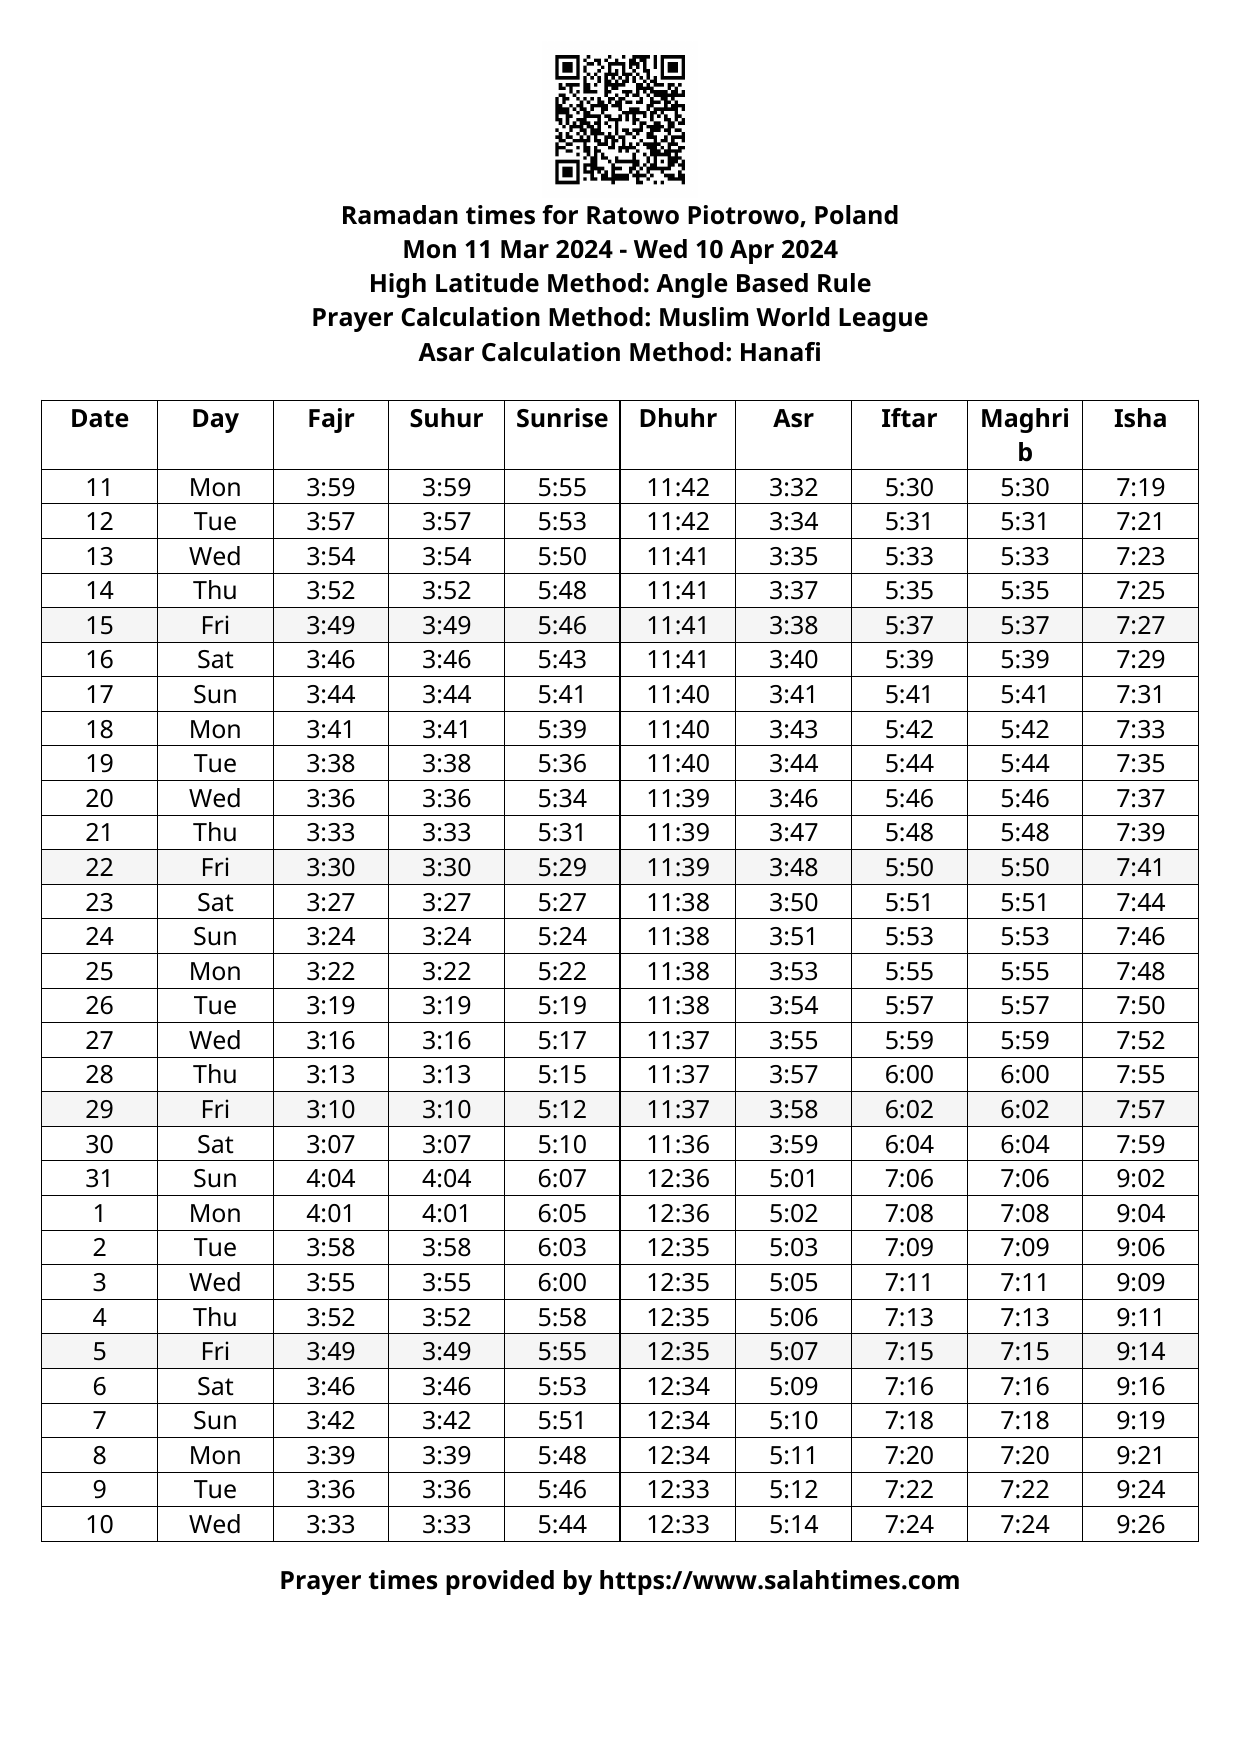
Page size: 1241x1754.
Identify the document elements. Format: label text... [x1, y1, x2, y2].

table_cell 3:46 [736, 781, 851, 814]
table_cell 3:33 [389, 816, 504, 849]
table_cell 5:15 [505, 1058, 619, 1091]
table_cell 12 [42, 504, 157, 538]
table_cell Sat [158, 1369, 273, 1402]
table_cell 3:57 [389, 504, 504, 538]
table_cell 5:51 [852, 885, 967, 918]
table_cell 11:38 [621, 885, 735, 918]
table_cell 6:03 [505, 1231, 619, 1264]
table_header Dhuhr [621, 401, 735, 469]
table_cell 3:19 [274, 989, 388, 1022]
table_cell Wed [158, 781, 273, 814]
table_cell 9:21 [1083, 1438, 1198, 1472]
table_cell 11:40 [621, 712, 735, 745]
table_cell 5:57 [852, 989, 967, 1022]
table_cell 5:31 [852, 504, 967, 538]
table_cell 3:10 [389, 1092, 504, 1126]
table_cell 3:33 [274, 1507, 388, 1541]
table_cell 5:35 [968, 574, 1082, 607]
table_cell 7:57 [1083, 1092, 1198, 1126]
table_cell 3:34 [736, 504, 851, 538]
table_cell 9:02 [1083, 1161, 1198, 1195]
table_cell 3:32 [736, 470, 851, 503]
table_cell 3:55 [736, 1023, 851, 1057]
table_cell 3:30 [274, 850, 388, 884]
table_cell 7:52 [1083, 1023, 1198, 1057]
table_cell 12:34 [621, 1369, 735, 1402]
table_cell Sun [158, 919, 273, 953]
table_cell 3:57 [736, 1058, 851, 1091]
table_cell 3:46 [389, 643, 504, 676]
table_cell 5:59 [852, 1023, 967, 1057]
table_cell 5:35 [852, 574, 967, 607]
table_cell 5:46 [852, 781, 967, 814]
table_cell 12:35 [621, 1231, 735, 1264]
table_cell 3:13 [274, 1058, 388, 1091]
table_cell 3:52 [274, 574, 388, 607]
table_cell 5:14 [736, 1507, 851, 1541]
table_cell 1 [42, 1196, 157, 1229]
table_cell 3:13 [389, 1058, 504, 1091]
table_cell 5:57 [968, 989, 1082, 1022]
table_cell 12:34 [621, 1438, 735, 1472]
table_cell 11:41 [621, 574, 735, 607]
table_header Isha [1083, 401, 1198, 469]
table_cell 5:51 [505, 1404, 619, 1437]
table_cell 11:37 [621, 1023, 735, 1057]
table_cell 5:39 [968, 643, 1082, 676]
table_cell 11:38 [621, 989, 735, 1022]
table_cell 5:53 [505, 1369, 619, 1402]
table_cell 6:00 [505, 1265, 619, 1299]
table_cell 3:24 [274, 919, 388, 953]
table_cell 7:29 [1083, 643, 1198, 676]
table_cell 5:37 [852, 608, 967, 642]
table_cell 9:06 [1083, 1231, 1198, 1264]
table_cell Tue [158, 1231, 273, 1264]
table_header Fajr [274, 401, 388, 469]
table_cell 3:58 [389, 1231, 504, 1264]
table_cell 7:48 [1083, 954, 1198, 987]
table_cell 5:39 [852, 643, 967, 676]
table_cell 3:49 [389, 1334, 504, 1368]
text Ramadan times for Ratowo Piotrowo, Poland [42, 198, 1198, 232]
table_cell 6:04 [968, 1127, 1082, 1160]
table_cell 7:09 [968, 1231, 1082, 1264]
table_cell 7:25 [1083, 574, 1198, 607]
table_cell 5:42 [968, 712, 1082, 745]
table_cell 5:41 [852, 677, 967, 711]
table_cell Mon [158, 1438, 273, 1472]
table_cell 7:13 [852, 1300, 967, 1333]
table_cell 3:07 [274, 1127, 388, 1160]
table_cell Mon [158, 470, 273, 503]
table_cell 7:08 [968, 1196, 1082, 1229]
table_cell 12:34 [621, 1404, 735, 1437]
table_cell Wed [158, 1265, 273, 1299]
table_cell 5:50 [968, 850, 1082, 884]
table_cell 10 [42, 1507, 157, 1541]
picture [542, 41, 699, 198]
table_cell 5:55 [505, 470, 619, 503]
table_cell 3:54 [389, 539, 504, 572]
table_cell 12:36 [621, 1161, 735, 1195]
table_cell 9:19 [1083, 1404, 1198, 1437]
table_header Iftar [852, 401, 967, 469]
table_cell 4:04 [389, 1161, 504, 1195]
table_cell 5:58 [505, 1300, 619, 1333]
table_cell 7:09 [852, 1231, 967, 1264]
table_cell 3:50 [736, 885, 851, 918]
table_cell Mon [158, 712, 273, 745]
table_cell Fri [158, 608, 273, 642]
table_cell 5:10 [736, 1404, 851, 1437]
table_cell 26 [42, 989, 157, 1022]
table_cell 5:51 [968, 885, 1082, 918]
table_cell 3:16 [274, 1023, 388, 1057]
table_cell 5:46 [968, 781, 1082, 814]
table_cell 7:21 [1083, 504, 1198, 538]
table_cell 3:39 [274, 1438, 388, 1472]
table_cell 7:35 [1083, 746, 1198, 780]
table_cell 18 [42, 712, 157, 745]
table_cell 11:41 [621, 608, 735, 642]
table_cell 11:38 [621, 919, 735, 953]
table_cell 3:44 [389, 677, 504, 711]
table_cell 3:44 [736, 746, 851, 780]
table_cell Tue [158, 989, 273, 1022]
table_cell 29 [42, 1092, 157, 1126]
table_cell 5:22 [505, 954, 619, 987]
table_cell 5:12 [736, 1473, 851, 1506]
table_cell 5:44 [852, 746, 967, 780]
table_cell 11:39 [621, 781, 735, 814]
table_header Asr [736, 401, 851, 469]
table_cell 9:14 [1083, 1334, 1198, 1368]
table_cell 3:36 [274, 781, 388, 814]
table_cell 9:11 [1083, 1300, 1198, 1333]
table_cell 5:31 [968, 504, 1082, 538]
table_cell 16 [42, 643, 157, 676]
table_cell Mon [158, 1196, 273, 1229]
table_cell 3:44 [274, 677, 388, 711]
table_cell 5:59 [968, 1023, 1082, 1057]
table_cell Sat [158, 1127, 273, 1160]
table_cell 5:53 [505, 504, 619, 538]
table_cell 3:43 [736, 712, 851, 745]
text Asar Calculation Method: Hanafi [42, 334, 1198, 368]
table_cell 5:30 [852, 470, 967, 503]
table_cell 3:35 [736, 539, 851, 572]
table_cell 4:01 [389, 1196, 504, 1229]
table_cell 4 [42, 1300, 157, 1333]
table_cell 7:24 [968, 1507, 1082, 1541]
table_cell 3:49 [389, 608, 504, 642]
table_cell 5:02 [736, 1196, 851, 1229]
table_cell 13 [42, 539, 157, 572]
table_cell 3:52 [274, 1300, 388, 1333]
table_cell 5:27 [505, 885, 619, 918]
table_cell 23 [42, 885, 157, 918]
table_cell 25 [42, 954, 157, 987]
table_cell Fri [158, 850, 273, 884]
table_cell 3:22 [389, 954, 504, 987]
table_cell 5:10 [505, 1127, 619, 1160]
table_cell 19 [42, 746, 157, 780]
table_cell 3:46 [389, 1369, 504, 1402]
table_cell 7:20 [968, 1438, 1082, 1472]
table_cell 7:18 [968, 1404, 1082, 1437]
table_cell 30 [42, 1127, 157, 1160]
table_cell 11:37 [621, 1058, 735, 1091]
table_cell 6:00 [852, 1058, 967, 1091]
table_cell 7 [42, 1404, 157, 1437]
table_cell 3:49 [274, 1334, 388, 1368]
table_cell 5:46 [505, 608, 619, 642]
table_cell 3:24 [389, 919, 504, 953]
table_cell 3:39 [389, 1438, 504, 1472]
table_cell 7:06 [852, 1161, 967, 1195]
table_cell 5:19 [505, 989, 619, 1022]
table_cell 12:35 [621, 1265, 735, 1299]
table_cell 7:16 [968, 1369, 1082, 1402]
table_cell 3:59 [736, 1127, 851, 1160]
table_cell 3:38 [274, 746, 388, 780]
table_header Day [158, 401, 273, 469]
table_cell 6:02 [852, 1092, 967, 1126]
table_cell 5:17 [505, 1023, 619, 1057]
table_cell 3:47 [736, 816, 851, 849]
table_cell 5:50 [505, 539, 619, 572]
table_cell 3:52 [389, 574, 504, 607]
table_cell 5:43 [505, 643, 619, 676]
table_cell 11:41 [621, 539, 735, 572]
table_cell 5:29 [505, 850, 619, 884]
table_cell 7:22 [968, 1473, 1082, 1506]
table_cell Tue [158, 746, 273, 780]
table_cell 7:31 [1083, 677, 1198, 711]
table_header Date [42, 401, 157, 469]
table_header Sunrise [505, 401, 619, 469]
table_cell 5:53 [968, 919, 1082, 953]
table_cell 9 [42, 1473, 157, 1506]
table_cell 5:53 [852, 919, 967, 953]
table_cell 7:46 [1083, 919, 1198, 953]
table_cell 12:33 [621, 1507, 735, 1541]
table_cell 5:48 [968, 816, 1082, 849]
table_cell 11:37 [621, 1092, 735, 1126]
table_cell 3 [42, 1265, 157, 1299]
table_cell 5:55 [852, 954, 967, 987]
table_cell 3:52 [389, 1300, 504, 1333]
table_cell 3:42 [274, 1404, 388, 1437]
table_cell 3:36 [274, 1473, 388, 1506]
table_cell 22 [42, 850, 157, 884]
table_cell 3:36 [389, 781, 504, 814]
table_cell 12:35 [621, 1300, 735, 1333]
table_cell 3:38 [389, 746, 504, 780]
table_header Maghrib [968, 401, 1082, 469]
table_cell 5 [42, 1334, 157, 1368]
table_cell 11:41 [621, 643, 735, 676]
table_cell 3:27 [389, 885, 504, 918]
table_cell 27 [42, 1023, 157, 1057]
table_cell 11:42 [621, 504, 735, 538]
table_cell 3:42 [389, 1404, 504, 1437]
table_cell 11:39 [621, 816, 735, 849]
table_cell 3:41 [736, 677, 851, 711]
table_cell 7:27 [1083, 608, 1198, 642]
table_cell 7:33 [1083, 712, 1198, 745]
table_cell 5:33 [852, 539, 967, 572]
table_cell Fri [158, 1092, 273, 1126]
table_cell 5:50 [852, 850, 967, 884]
table_cell 5:31 [505, 816, 619, 849]
table_cell 3:33 [389, 1507, 504, 1541]
table_cell 9:24 [1083, 1473, 1198, 1506]
table_cell 5:33 [968, 539, 1082, 572]
table_cell Wed [158, 1023, 273, 1057]
table_cell 7:59 [1083, 1127, 1198, 1160]
table_cell 7:23 [1083, 539, 1198, 572]
table_cell 5:09 [736, 1369, 851, 1402]
table_cell 7:37 [1083, 781, 1198, 814]
table_cell 3:54 [274, 539, 388, 572]
table_cell 5:37 [968, 608, 1082, 642]
table_cell 6:07 [505, 1161, 619, 1195]
table_cell Wed [158, 539, 273, 572]
table_cell 5:48 [852, 816, 967, 849]
table_cell 5:46 [505, 1473, 619, 1506]
table_cell 12:36 [621, 1196, 735, 1229]
table_cell 6:00 [968, 1058, 1082, 1091]
table_cell Sun [158, 677, 273, 711]
table_cell 5:24 [505, 919, 619, 953]
table_cell 2 [42, 1231, 157, 1264]
table_cell Mon [158, 954, 273, 987]
table_cell 9:09 [1083, 1265, 1198, 1299]
table_cell 5:55 [505, 1334, 619, 1368]
table_cell 7:41 [1083, 850, 1198, 884]
table_cell 3:16 [389, 1023, 504, 1057]
table_cell 3:41 [389, 712, 504, 745]
text Mon 11 Mar 2024 - Wed 10 Apr 2024 [42, 232, 1198, 266]
table_cell 7:50 [1083, 989, 1198, 1022]
table_cell 3:41 [274, 712, 388, 745]
table_cell 5:03 [736, 1231, 851, 1264]
table_cell Tue [158, 504, 273, 538]
table_cell 11 [42, 470, 157, 503]
table_cell 7:39 [1083, 816, 1198, 849]
text High Latitude Method: Angle Based Rule [42, 266, 1198, 300]
table_cell 5:11 [736, 1438, 851, 1472]
table_cell Thu [158, 1300, 273, 1333]
table_cell 6:05 [505, 1196, 619, 1229]
table_cell Sun [158, 1161, 273, 1195]
table_cell Fri [158, 1334, 273, 1368]
table_cell 5:06 [736, 1300, 851, 1333]
table_cell 3:46 [274, 643, 388, 676]
table_cell 3:36 [389, 1473, 504, 1506]
table_cell 7:06 [968, 1161, 1082, 1195]
table_cell 5:12 [505, 1092, 619, 1126]
table_cell 7:11 [968, 1265, 1082, 1299]
table_cell 20 [42, 781, 157, 814]
table_cell 11:36 [621, 1127, 735, 1160]
table_cell 5:41 [505, 677, 619, 711]
table_cell 7:22 [852, 1473, 967, 1506]
table_cell 3:27 [274, 885, 388, 918]
table_cell Tue [158, 1473, 273, 1506]
table_cell 7:11 [852, 1265, 967, 1299]
table_cell 11:40 [621, 746, 735, 780]
table_cell 3:49 [274, 608, 388, 642]
table_cell 11:39 [621, 850, 735, 884]
table_cell 3:59 [389, 470, 504, 503]
table_cell 3:19 [389, 989, 504, 1022]
table_cell 5:01 [736, 1161, 851, 1195]
table_cell 7:55 [1083, 1058, 1198, 1091]
table_cell Wed [158, 1507, 273, 1541]
table_cell 5:48 [505, 1438, 619, 1472]
table_cell 7:24 [852, 1507, 967, 1541]
table_cell 3:30 [389, 850, 504, 884]
table_cell 3:54 [736, 989, 851, 1022]
table_cell 5:39 [505, 712, 619, 745]
table_cell Thu [158, 816, 273, 849]
table_cell Sat [158, 643, 273, 676]
table_cell 7:18 [852, 1404, 967, 1437]
table_cell 3:58 [274, 1231, 388, 1264]
table_cell 4:01 [274, 1196, 388, 1229]
table_cell 11:38 [621, 954, 735, 987]
table_cell 3:46 [274, 1369, 388, 1402]
table_cell 5:41 [968, 677, 1082, 711]
table_cell 7:20 [852, 1438, 967, 1472]
table_cell 5:44 [505, 1507, 619, 1541]
table_cell 3:57 [274, 504, 388, 538]
table_cell 7:44 [1083, 885, 1198, 918]
table_cell 7:13 [968, 1300, 1082, 1333]
table_cell 3:10 [274, 1092, 388, 1126]
table_cell 6 [42, 1369, 157, 1402]
table_cell 21 [42, 816, 157, 849]
table_cell 5:34 [505, 781, 619, 814]
table_cell 5:07 [736, 1334, 851, 1368]
table_cell 3:33 [274, 816, 388, 849]
table_cell 7:08 [852, 1196, 967, 1229]
table_cell 3:51 [736, 919, 851, 953]
table_cell 9:16 [1083, 1369, 1198, 1402]
table_cell 3:53 [736, 954, 851, 987]
table_cell 3:07 [389, 1127, 504, 1160]
table_header Suhur [389, 401, 504, 469]
table_cell 7:16 [852, 1369, 967, 1402]
table_cell Thu [158, 574, 273, 607]
table_cell 7:15 [852, 1334, 967, 1368]
table_cell 3:22 [274, 954, 388, 987]
table_cell 5:30 [968, 470, 1082, 503]
table_cell Sat [158, 885, 273, 918]
table_cell 12:35 [621, 1334, 735, 1368]
table_cell 3:40 [736, 643, 851, 676]
table_cell 9:26 [1083, 1507, 1198, 1541]
table_cell 3:55 [274, 1265, 388, 1299]
table_cell 5:48 [505, 574, 619, 607]
table_cell 5:05 [736, 1265, 851, 1299]
table_cell Sun [158, 1404, 273, 1437]
table_cell Thu [158, 1058, 273, 1091]
table_cell 9:04 [1083, 1196, 1198, 1229]
text Prayer Calculation Method: Muslim World League [42, 300, 1198, 334]
table_cell 28 [42, 1058, 157, 1091]
table_cell 5:36 [505, 746, 619, 780]
table_cell 7:19 [1083, 470, 1198, 503]
table_cell 3:38 [736, 608, 851, 642]
table_cell 5:55 [968, 954, 1082, 987]
table_cell 6:02 [968, 1092, 1082, 1126]
table_cell 8 [42, 1438, 157, 1472]
text Prayer times provided by https://www.salahtimes.com [42, 1563, 1198, 1597]
table_cell 14 [42, 574, 157, 607]
table_cell 12:33 [621, 1473, 735, 1506]
table_cell 11:40 [621, 677, 735, 711]
table_cell 3:48 [736, 850, 851, 884]
table_cell 3:37 [736, 574, 851, 607]
table_cell 11:42 [621, 470, 735, 503]
table_cell 17 [42, 677, 157, 711]
table_cell 15 [42, 608, 157, 642]
table_cell 3:59 [274, 470, 388, 503]
table_cell 3:58 [736, 1092, 851, 1126]
table_cell 6:04 [852, 1127, 967, 1160]
table_cell 4:04 [274, 1161, 388, 1195]
table_cell 31 [42, 1161, 157, 1195]
table_cell 7:15 [968, 1334, 1082, 1368]
table_cell 3:55 [389, 1265, 504, 1299]
table_cell 5:44 [968, 746, 1082, 780]
table_cell 24 [42, 919, 157, 953]
table_cell 5:42 [852, 712, 967, 745]
